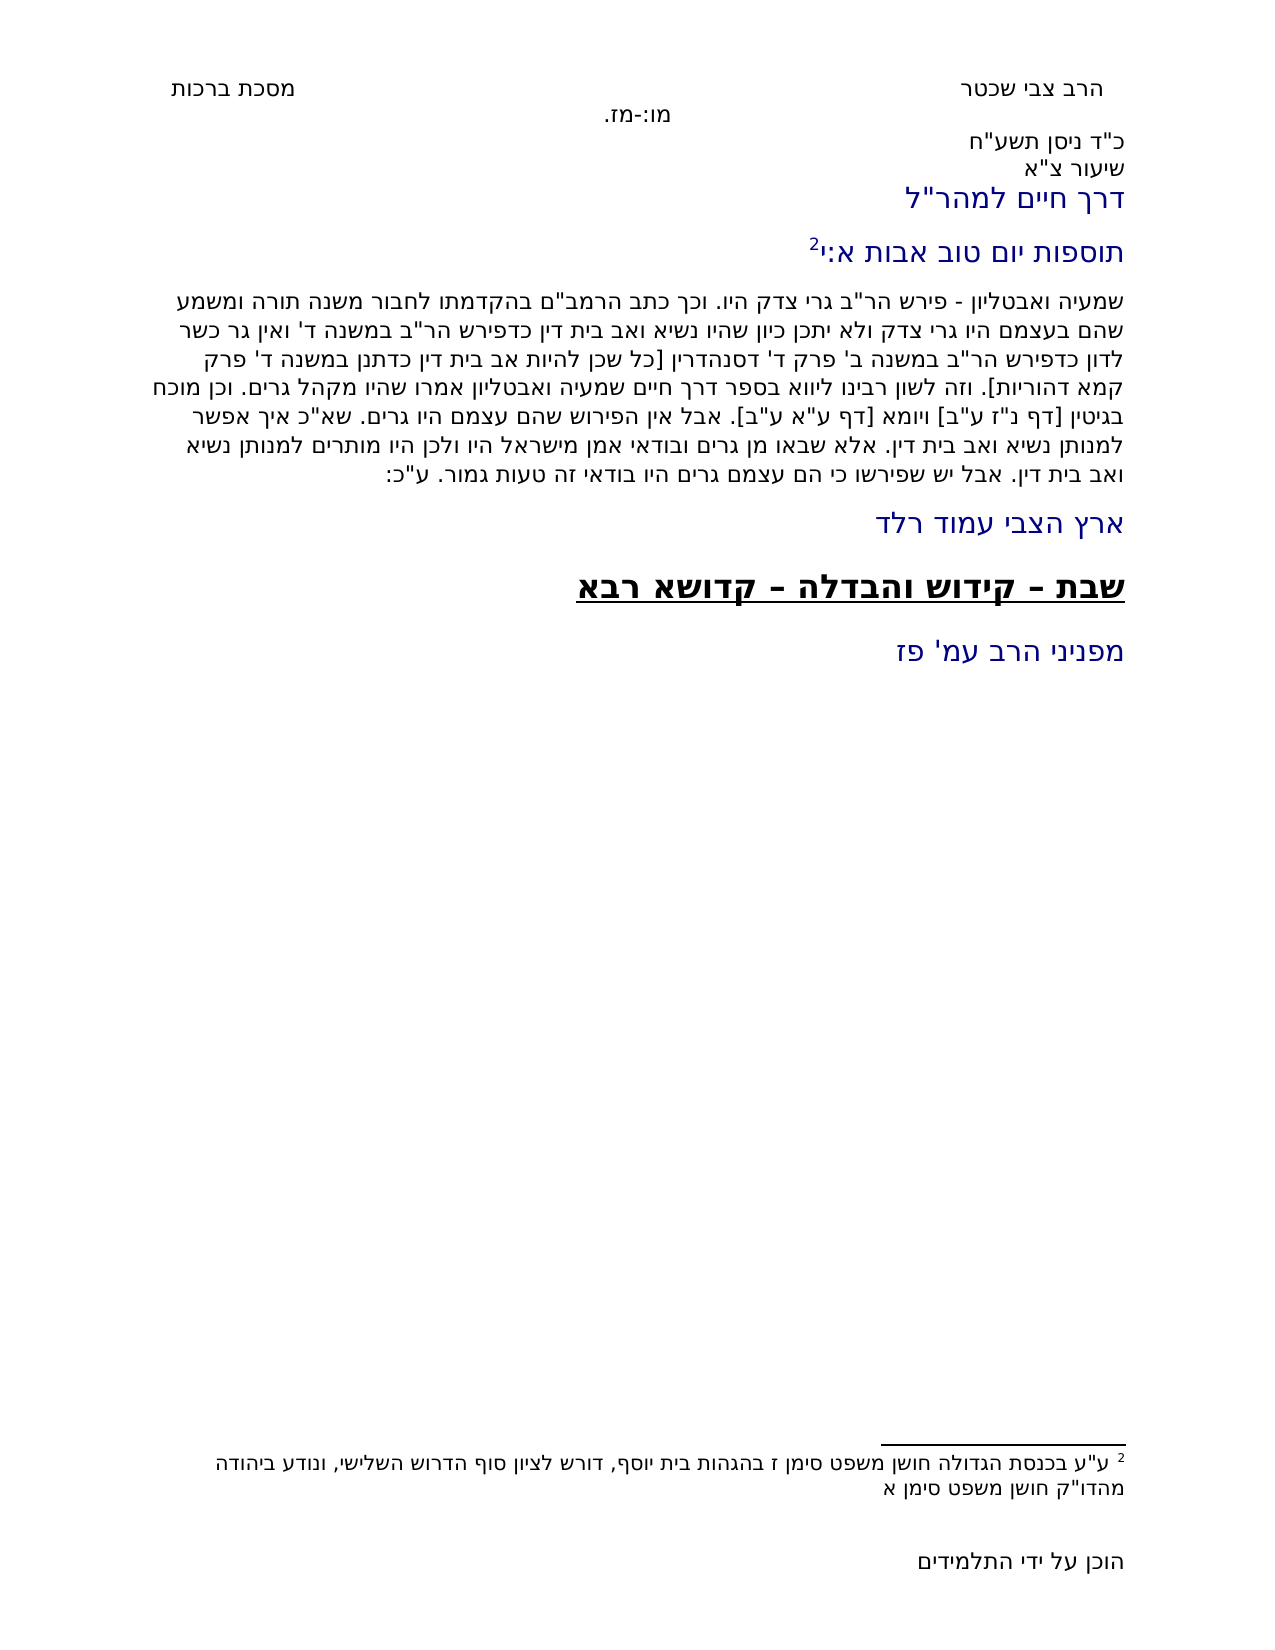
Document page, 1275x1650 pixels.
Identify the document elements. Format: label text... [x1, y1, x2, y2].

subtitle ארץ הצבי עמוד רלד [150, 506, 1125, 540]
subtitle מפניני הרב עמ' פז [150, 635, 1125, 669]
subtitle דרך חיים למהר"ל [150, 182, 1125, 216]
subtitle שבת – קידוש והבדלה – קדושא רבא [150, 568, 1125, 607]
subtitle תוספות יום טוב אבות א:י [150, 235, 1125, 269]
text שמעיה ואבטליון - פירש הר"ב גרי צדק היו. וכך כתב הרמב"ם בהקדמתו לחבור משנה תורה ומשמע שהם בעצמם היו גרי צדק ולא יתכן כיון שהיו נשיא ואב בית דין כדפירש הר"ב במשנה ד' ואין גר כשר לדון כדפירש הר"ב במשנה ב' פרק ד' דסנהדרין [כל שכן להיות אב בית דין כדתנן במשנה ד' פרק קמא דהוריות]. וזה לשון רבינו ליווא בספר דרך חיים שמעיה ואבטליון אמרו שהיו מקהל גרים. וכן מוכח בגיטין [דף נ"ז ע"ב] ויומא [דף ע"א ע"ב]. אבל אין הפירוש שהם עצמם היו גרים. שא"כ איך אפשר למנותן נשיא ואב בית דין. אלא שבאו מן גרים ובודאי אמן מישראל היו ולכן היו מותרים למנותן נשיא ואב בית דין. אבל יש שפירשו כי הם עצמם גרים היו בודאי זה טעות גמור. ע"כ: [150, 288, 1125, 487]
